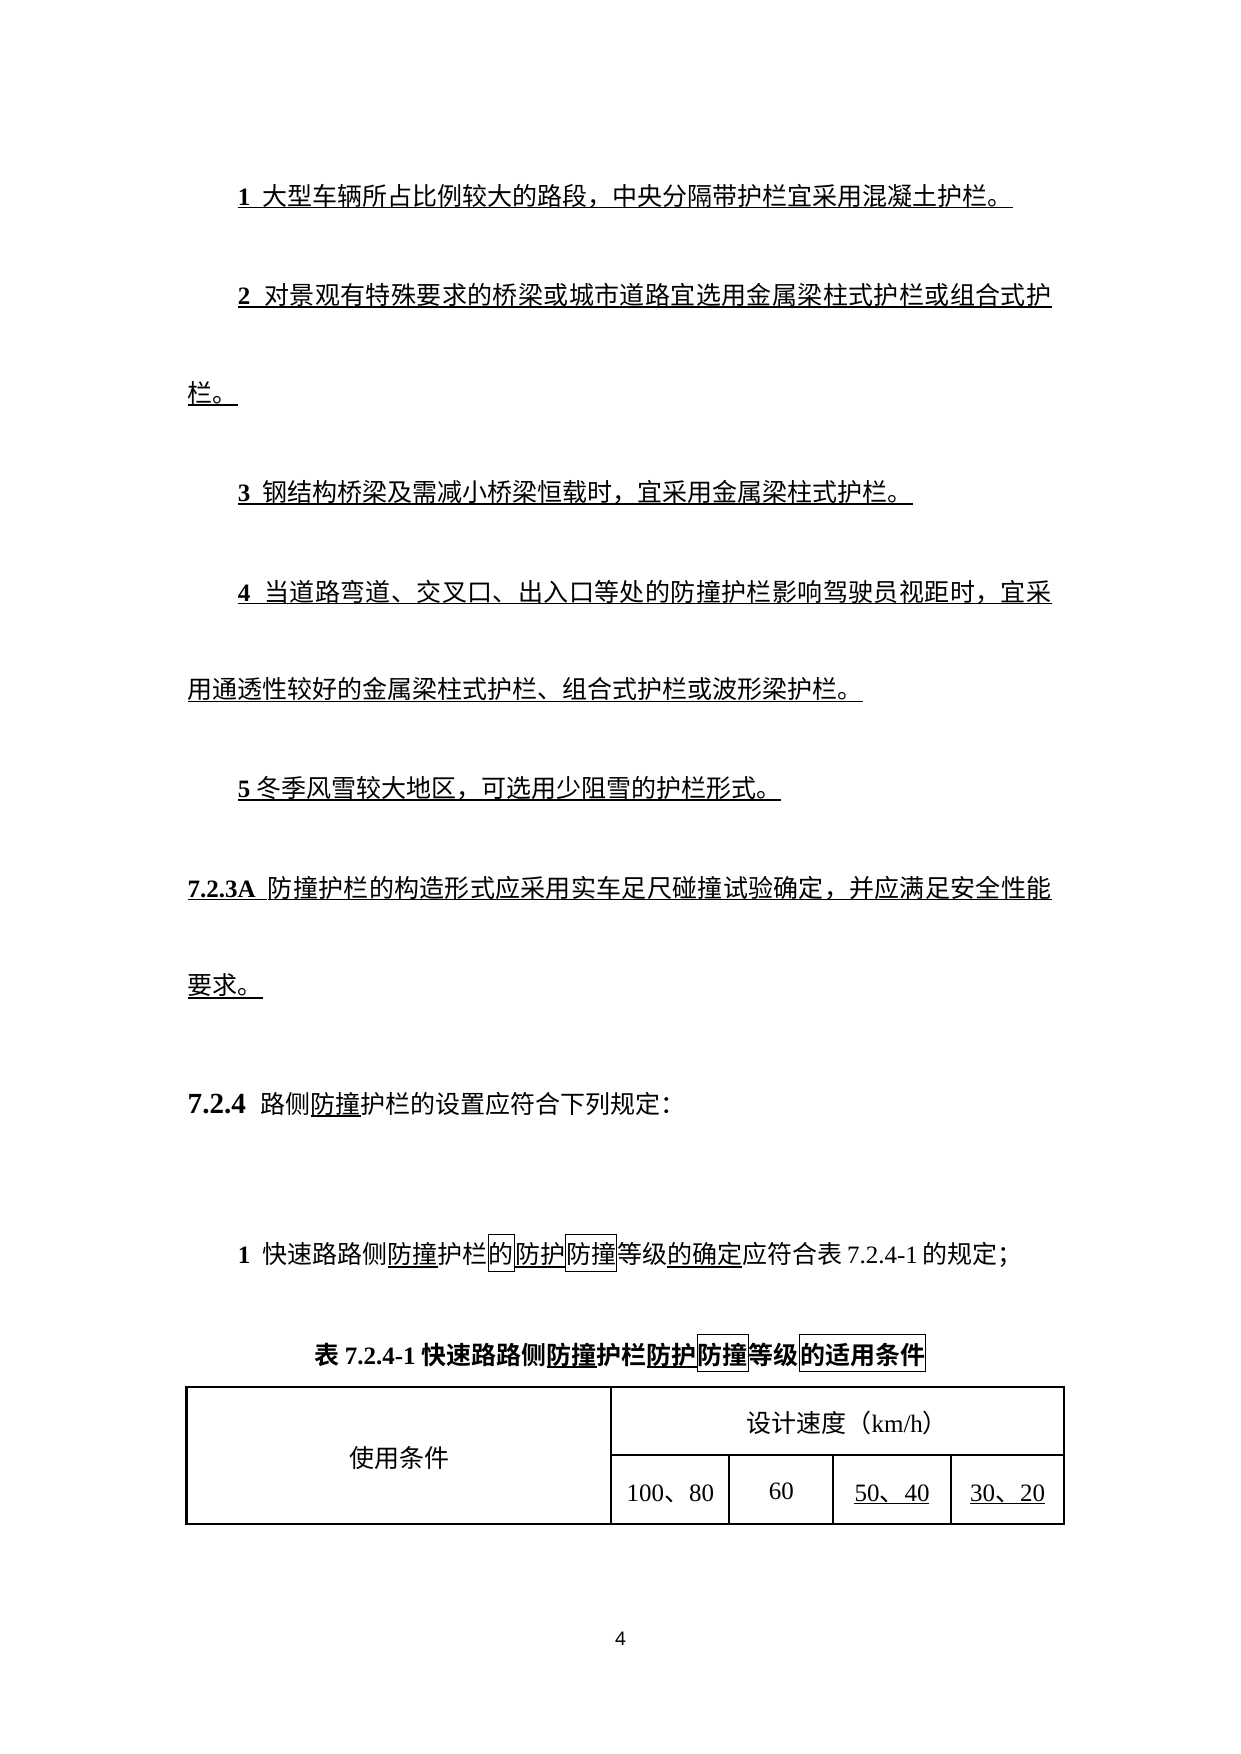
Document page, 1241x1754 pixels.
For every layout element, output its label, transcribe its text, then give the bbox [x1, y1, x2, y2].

text 5 冬季风雪较大地区，可选用少阻雪的护栏形式。 [187, 754, 1053, 819]
text 表7.2.4-1 快速路路侧防撞护栏防护防撞等级的适用条件 [187, 1321, 1053, 1386]
table_cell 100、80 [612, 1456, 728, 1523]
text 1 大型车辆所占比例较大的路段，中央分隔带护栏宜采用混凝土护栏。 [187, 162, 1053, 227]
text 4 当道路弯道、交叉口、出入口等处的防撞护栏影响驾驶员视距时，宜采用通透性较好的金属梁柱式护栏、组合式护栏或波形梁护栏。 [187, 558, 1053, 720]
table_cell 30、20 [952, 1456, 1063, 1523]
text 1 快速路路侧防撞护栏的防护防撞等级的确定应符合表7.2.4-1的规定； [187, 1220, 1053, 1285]
table_cell 60 [730, 1456, 832, 1523]
table_header 设计速度（km/h） [612, 1388, 1063, 1454]
text 7.2.3A 防撞护栏的构造形式应采用实车足尺碰撞试验确定，并应满足安全性能要求。 [187, 854, 1053, 1016]
table_header 使用条件 [188, 1388, 610, 1523]
table_cell 50、40 [834, 1456, 950, 1523]
subtitle 7.2.4 路侧防撞护栏的设置应符合下列规定： [187, 1070, 1053, 1135]
text 2 对景观有特殊要求的桥梁或城市道路宜选用金属梁柱式护栏或组合式护栏。 [187, 261, 1053, 424]
text 3 钢结构桥梁及需减小桥梁恒载时，宜采用金属梁柱式护栏。 [187, 458, 1053, 523]
